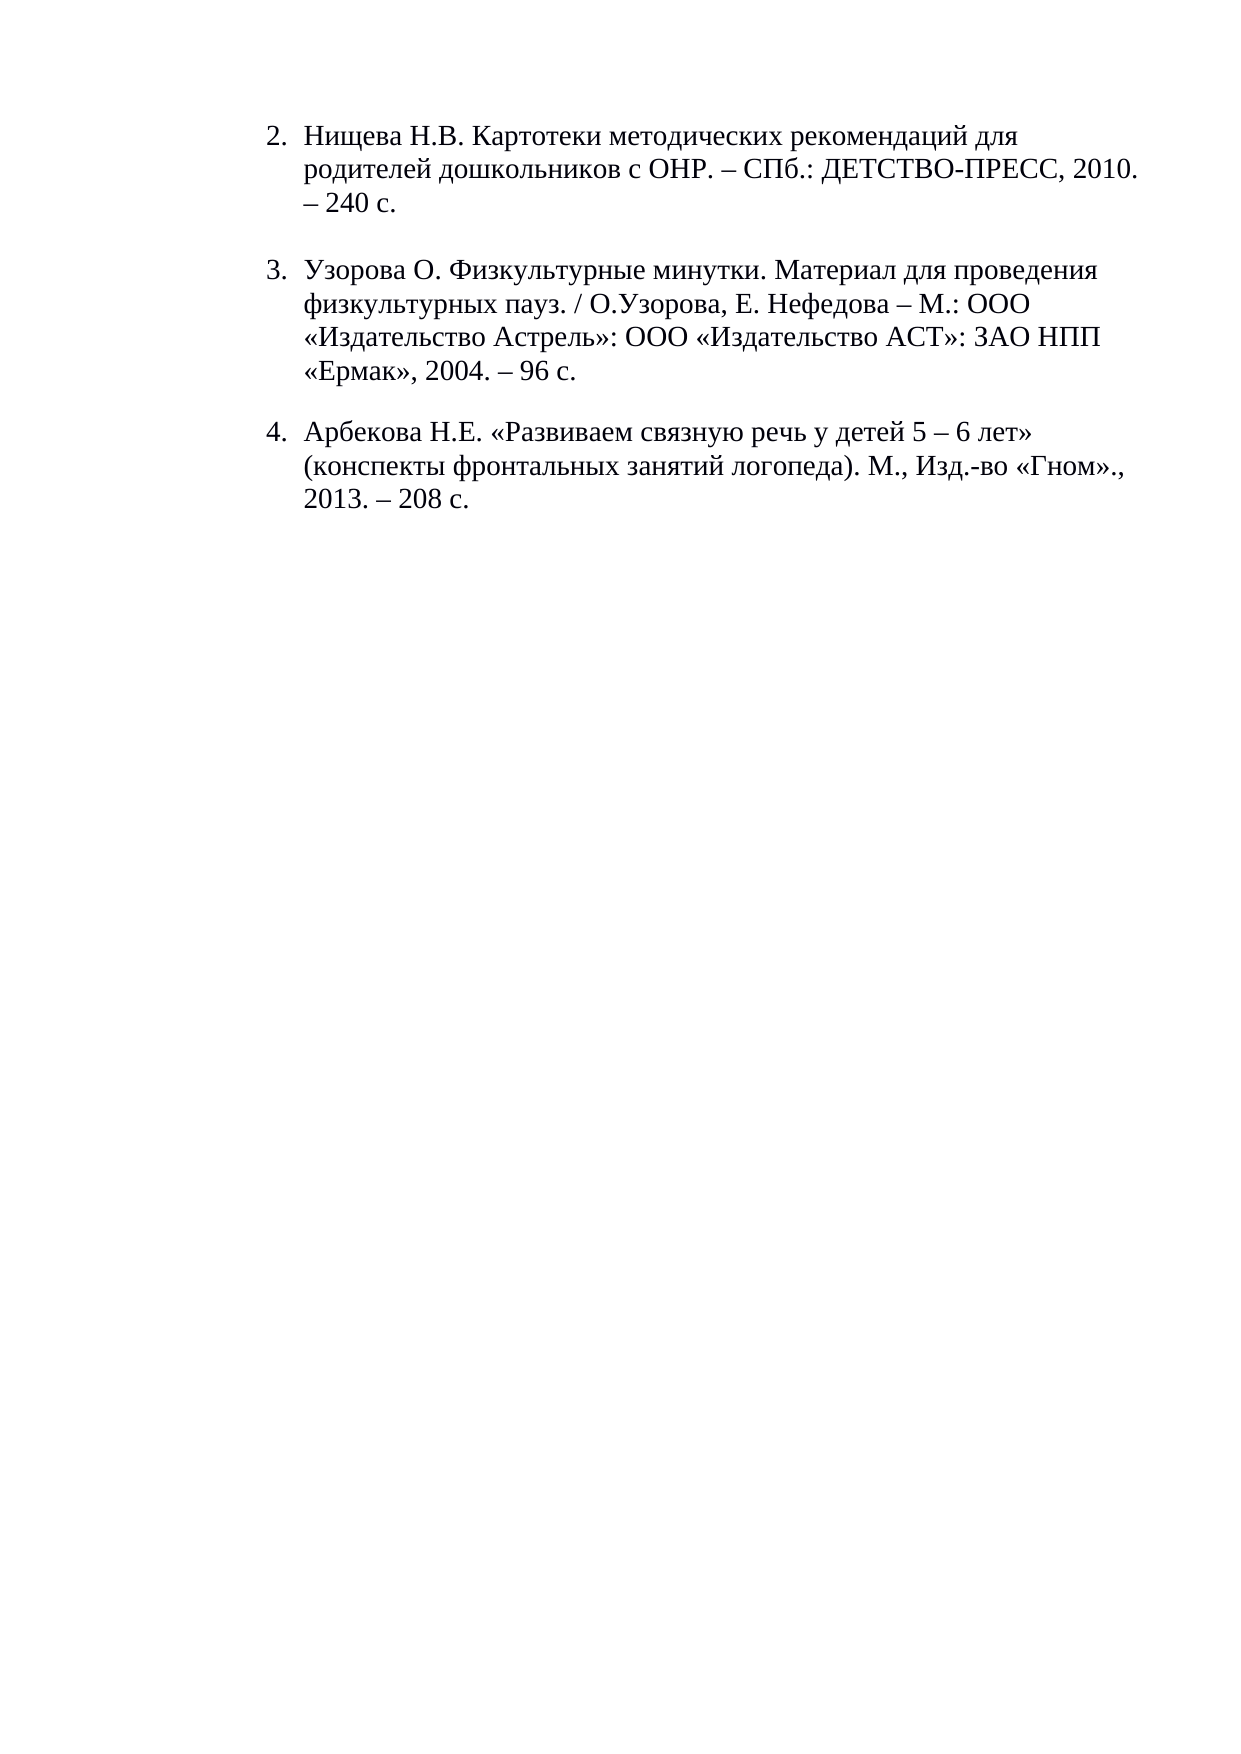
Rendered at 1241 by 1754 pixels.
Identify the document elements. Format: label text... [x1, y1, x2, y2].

list Арбекова Н.Е. «Развиваем связную речь у детей 5 – 6 лет» (конспекты фронтальных занятий логопеда). М., Изд.-во «Гном»., 2013. – 208 с. [266, 414, 1152, 515]
list Нищева Н.В. Картотеки методических рекомендаций для родителей дошкольников с ОНР. – СПб.: ДЕТСТВО-ПРЕСС, 2010. – 240 с. [266, 118, 1152, 219]
list Узорова О. Физкультурные минутки. Материал для проведения физкультурных пауз. / О.Узорова, Е. Нефедова – М.: ООО «Издательство Астрель»: ООО «Издательство АСТ»: ЗАО НПП «Ермак», 2004. – 96 с. [266, 252, 1152, 386]
